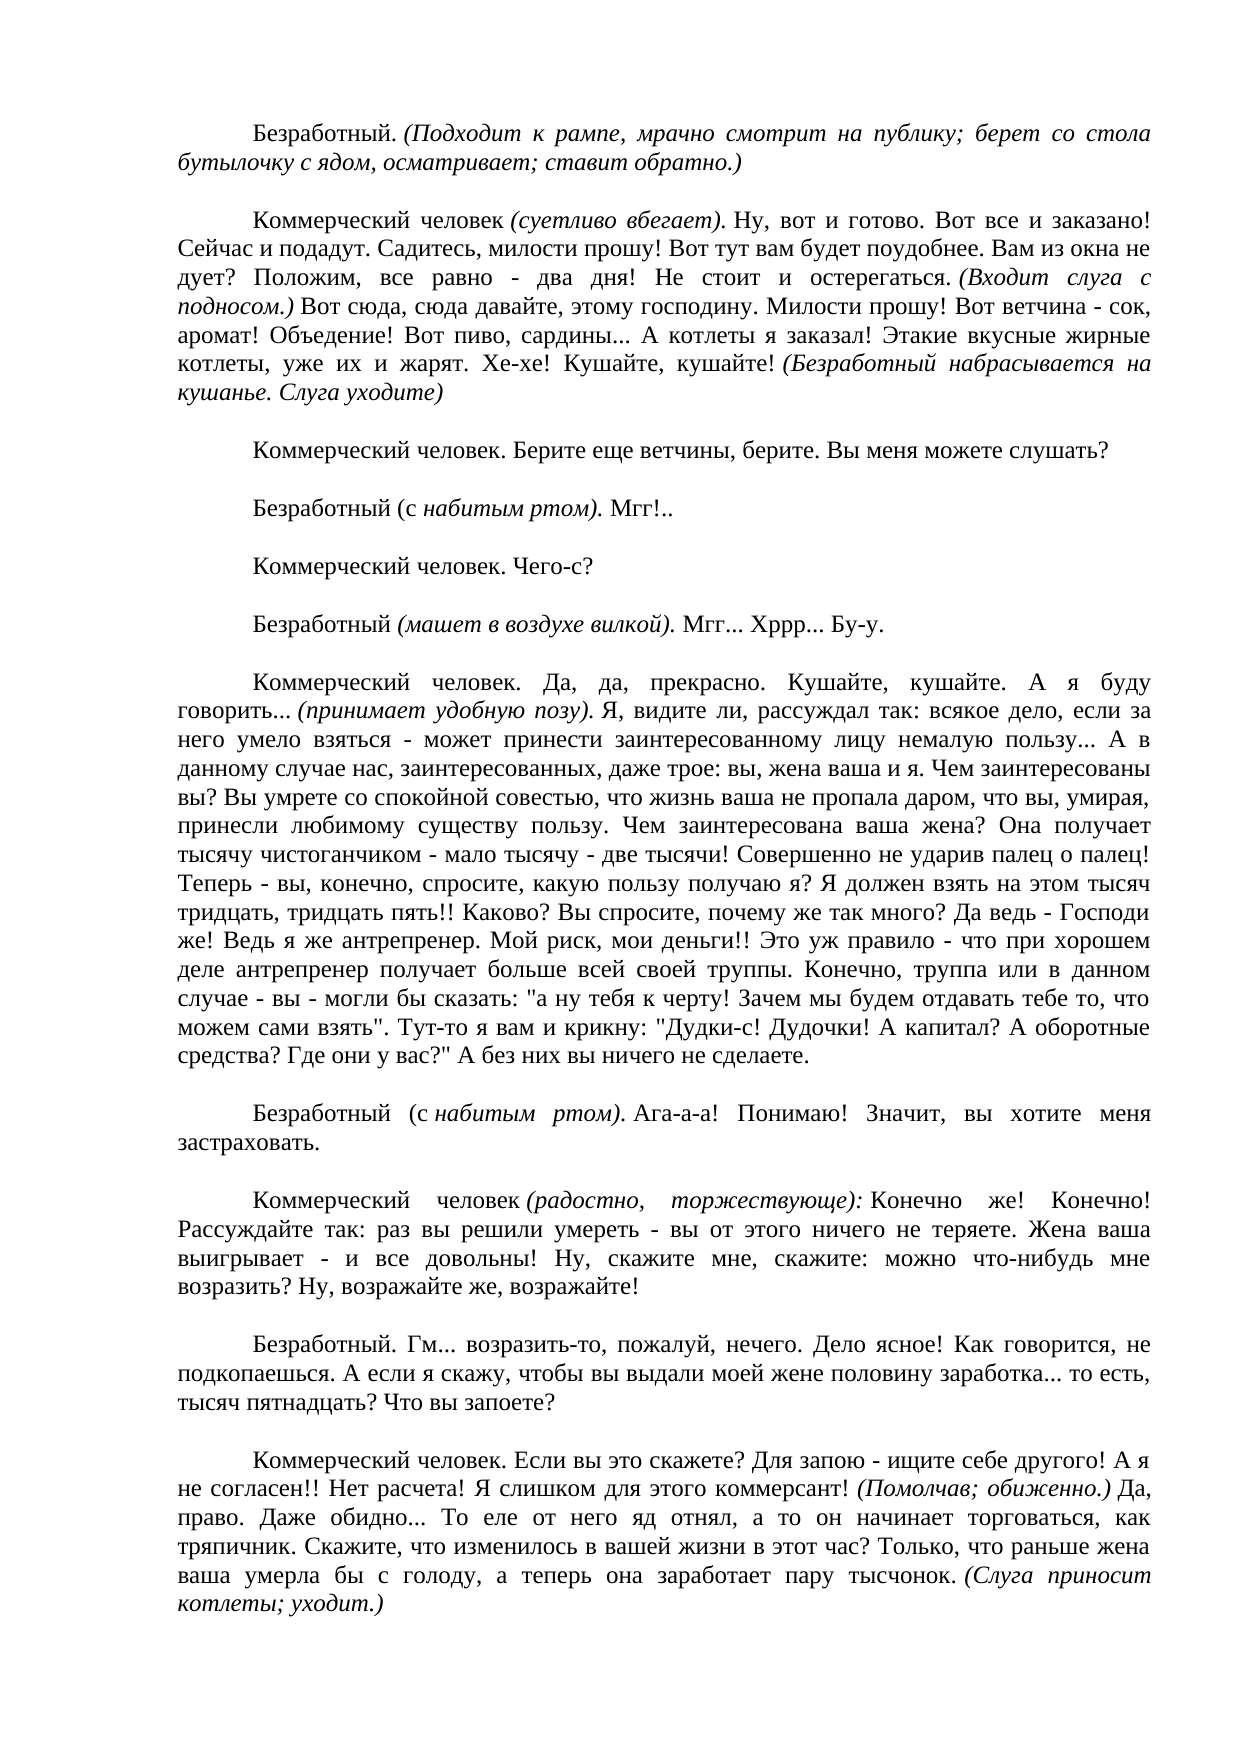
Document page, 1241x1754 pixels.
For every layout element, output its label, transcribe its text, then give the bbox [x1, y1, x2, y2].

text Коммерческий человек (радостно, торжествующе): Конечно же! Конечно! Рассуждайте так: раз вы решили умереть - вы от этого ничего не теряете. Жена ваша выигрывает - и все довольны! Ну, скажите мне, скажите: можно что-нибудь мне возразить? Ну, возражайте же, возражайте! [177, 1185, 1152, 1300]
text Безработный. Гм... возразить-то, пожалуй, нечего. Дело ясное! Как говорится, не подкопаешься. А если я скажу, чтобы вы выдали моей жене половину заработка... то есть, тысяч пятнадцать? Что вы запоете? [177, 1329, 1152, 1416]
text Безработный. (Подходит к рампе, мрачно смотрит на публику; берет со стола бутылочку с ядом, осматривает; ставит обратно.) [177, 118, 1152, 176]
text Безработный (с набитым ртом). Мгг!.. [177, 493, 1152, 522]
text Коммерческий человек (суетливо вбегает). Ну, вот и готово. Вот все и заказано! Сейчас и подадут. Садитесь, милости прошу! Вот тут вам будет поудобнее. Вам из окна не дует? Положим, все равно - два дня! Не стоит и остерегаться. (Входит слуга с подносом.) Вот сюда, сюда давайте, этому господину. Милости прошу! Вот ветчина - сок, аромат! Объедение! Вот пиво, сардины... А котлеты я заказал! Этакие вкусные жирные котлеты, уже их и жарят. Хе-хе! Кушайте, кушайте! (Безработный набрасывается на кушанье. Слуга уходите) [177, 205, 1152, 406]
text Коммерческий человек. Если вы это скажете? Для запою - ищите себе другого! А я не согласен!! Нет расчета! Я слишком для этого коммерсант! (Помолчав; обиженно.) Да, право. Даже обидно... То еле от него яд отнял, а то он начинает торговаться, как тряпичник. Скажите, что изменилось в вашей жизни в этот час? Только, что раньше жена ваша умерла бы с голоду, а теперь она заработает пару тысчонок. (Слуга приносит котлеты; уходит.) [177, 1445, 1152, 1617]
text Коммерческий человек. Да, да, прекрасно. Кушайте, кушайте. А я буду говорить... (принимает удобную позу). Я, видите ли, рассуждал так: всякое дело, если за него умело взяться - может принести заинтересованному лицу немалую пользу... А в данному случае нас, заинтересованных, даже трое: вы, жена ваша и я. Чем заинтересованы вы? Вы умрете со спокойной совестью, что жизнь ваша не пропала даром, что вы, умирая, принесли любимому существу пользу. Чем заинтересована ваша жена? Она получает тысячу чистоганчиком - мало тысячу - две тысячи! Совершенно не ударив палец о палец! Теперь - вы, конечно, спросите, какую пользу получаю я? Я должен взять на этом тысяч тридцать, тридцать пять!! Каково? Вы спросите, почему же так много? Да ведь - Господи же! Ведь я же антрепренер. Мой риск, мои деньги!! Это уж правило - что при хорошем деле антрепренер получает больше всей своей труппы. Конечно, труппа или в данном случае - вы - могли бы сказать: "а ну тебя к черту! Зачем мы будем отдавать тебе то, что можем сами взять". Тут-то я вам и крикну: "Дудки-с! Дудочки! А капитал? А оборотные средства? Где они у вас?" А без них вы ничего не сделаете. [177, 667, 1152, 1069]
text Безработный (машет в воздухе вилкой). Мгг... Хррр... Бу-у. [177, 609, 1152, 638]
text Безработный (с набитым ртом). Ага-а-а! Понимаю! Значит, вы хотите меня застраховать. [177, 1098, 1152, 1156]
text Коммерческий человек. Чего-с? [177, 551, 1152, 580]
text Коммерческий человек. Берите еще ветчины, берите. Вы меня можете слушать? [177, 435, 1152, 464]
